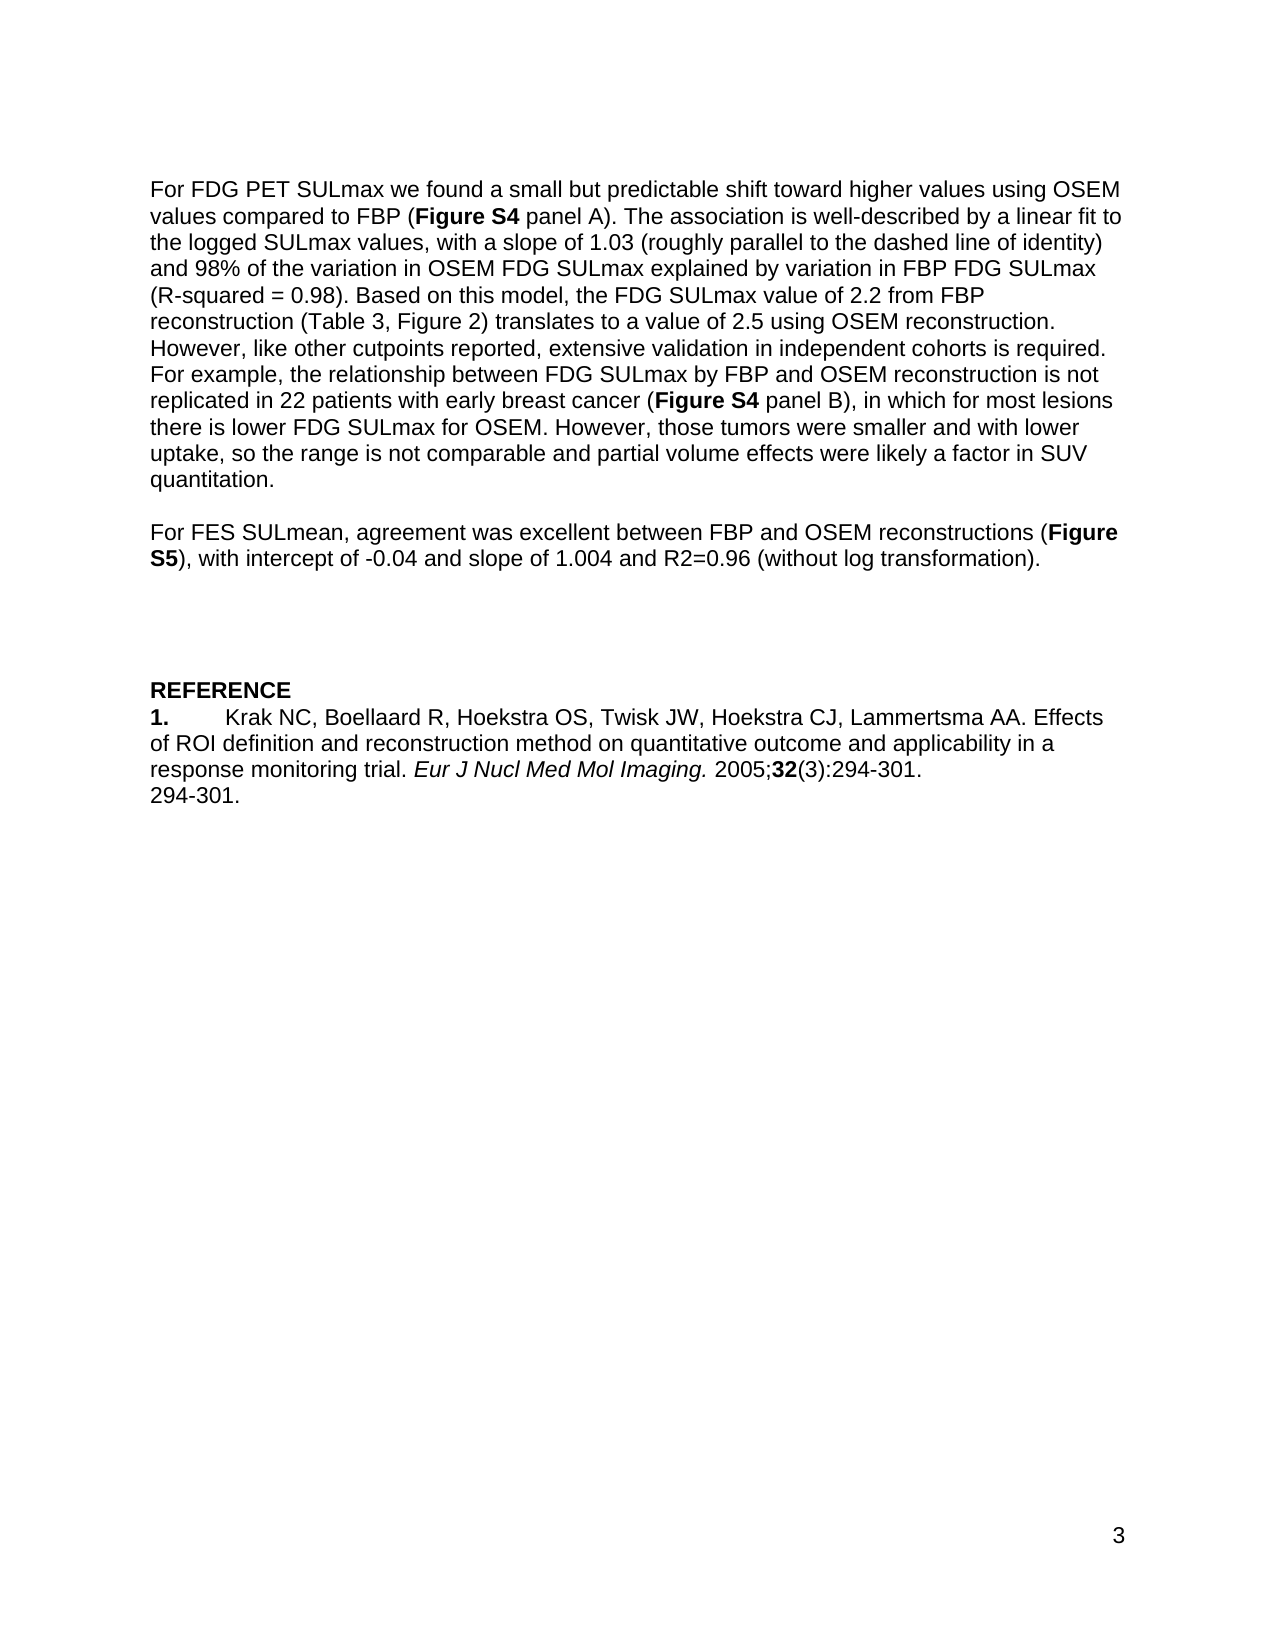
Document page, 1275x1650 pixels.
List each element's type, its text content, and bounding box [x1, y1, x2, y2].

text REFERENCE [150, 677, 1125, 703]
text 294-301. [150, 782, 1125, 809]
text For FDG PET SULmax we found a small but predictable shift toward higher values using OSEM values compared to FBP (Figure S4 panel A). The association is well-described by a linear fit to the logged SULmax values, with a slope of 1.03 (roughly parallel to the dashed line of identity) and 98% of the variation in OSEM FDG SULmax explained by variation in FBP FDG SULmax (R-squared = 0.98). Based on this model, the FDG SULmax value of 2.2 from FBP reconstruction (Table 3, Figure 2) translates to a value of 2.5 using OSEM reconstruction. However, like other cutpoints reported, extensive validation in independent cohorts is required. For example, the relationship between FDG SULmax by FBP and OSEM reconstruction is not replicated in 22 patients with early breast cancer (Figure S4 panel B), in which for most lesions there is lower FDG SULmax for OSEM. However, those tumors were smaller and with lower uptake, so the range is not comparable and partial volume effects were likely a factor in SUV quantitation. [150, 176, 1125, 493]
text 1. Krak NC, Boellaard R, Hoekstra OS, Twisk JW, Hoekstra CJ, Lammertsma AA. Effects of ROI definition and reconstruction method on quantitative outcome and applicability in a response monitoring trial. Eur J Nucl Med Mol Imaging. 2005;32(3):294-301. [150, 703, 1125, 782]
text For FES SULmean, agreement was excellent between FBP and OSEM reconstructions (Figure S5), with intercept of -0.04 and slope of 1.004 and R2=0.96 (without log transformation). [150, 519, 1125, 572]
